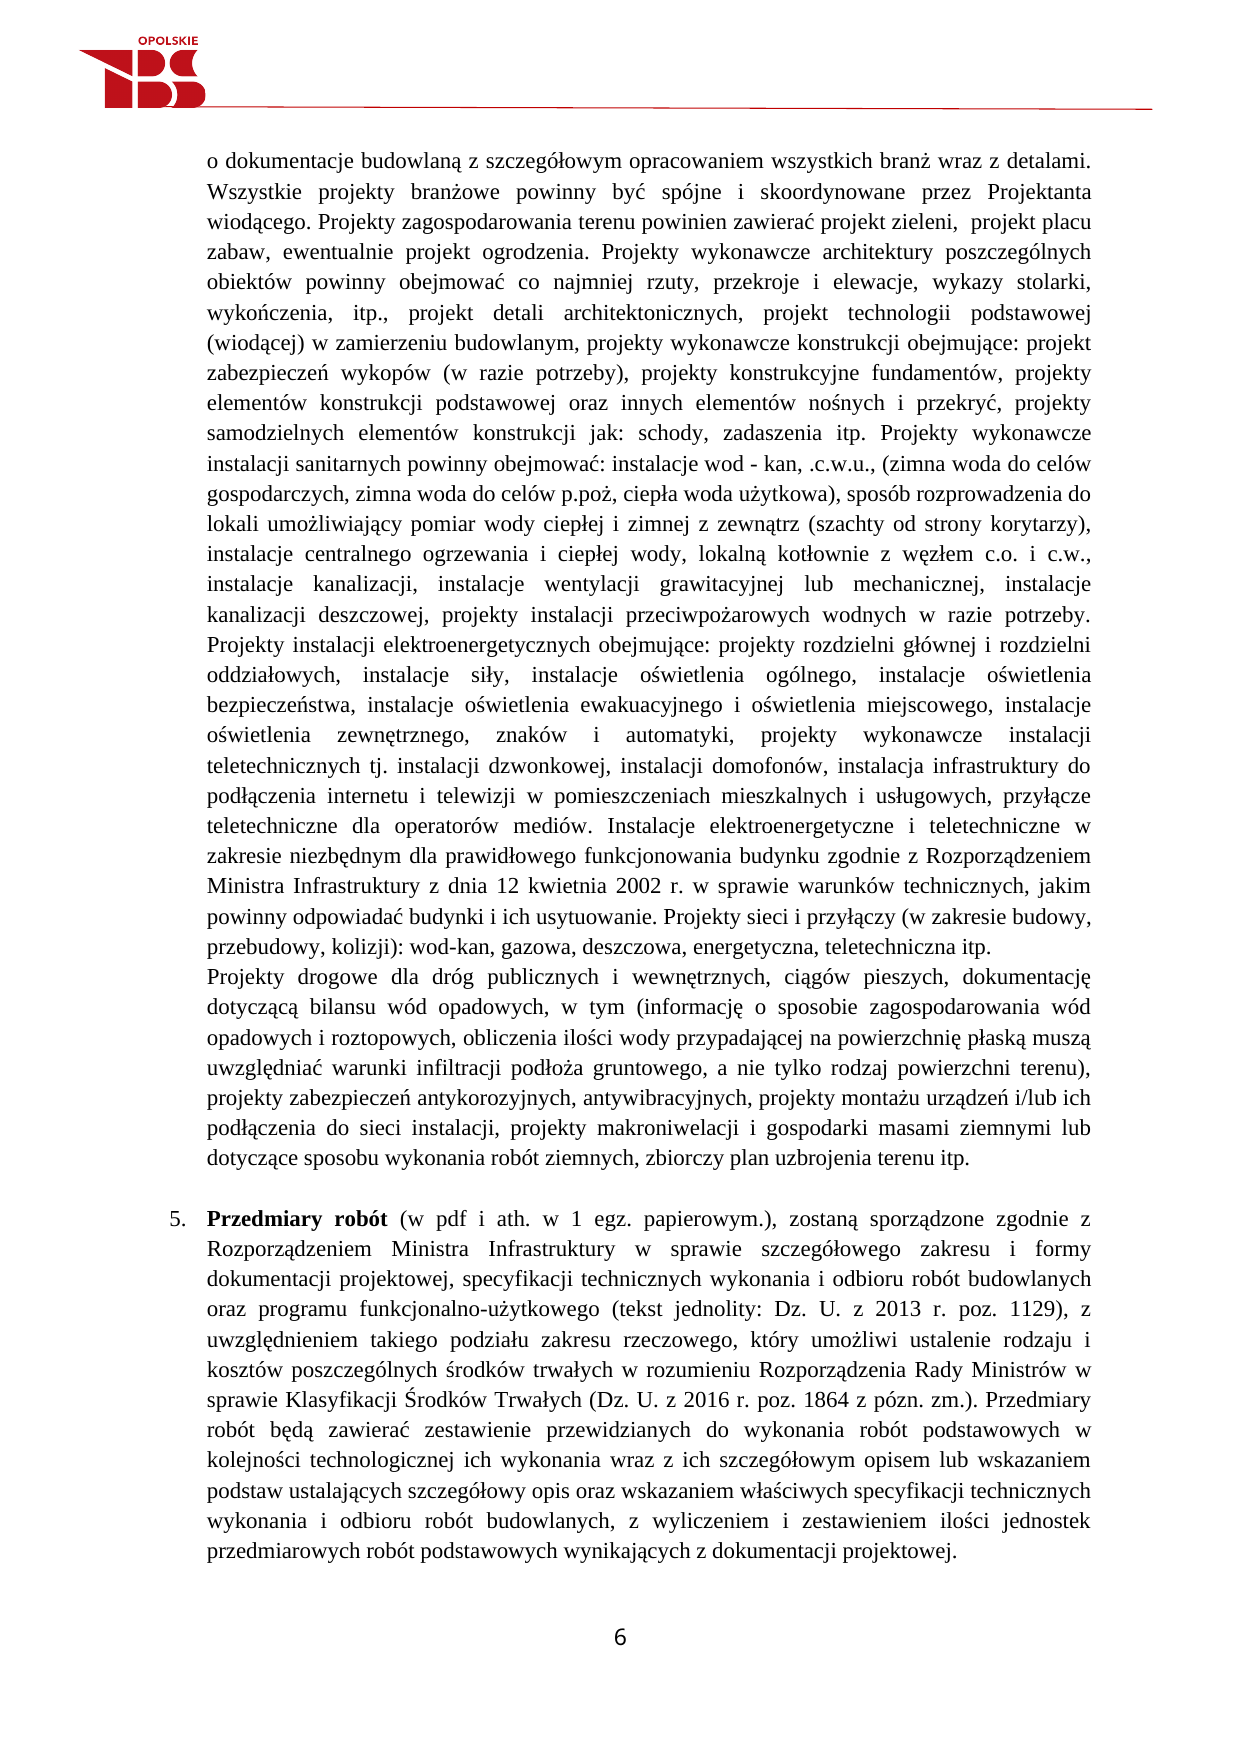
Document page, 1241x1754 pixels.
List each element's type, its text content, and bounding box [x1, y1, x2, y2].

text Projekty drogowe dla dróg publicznych i wewnętrznych, ciągów pieszych, dokumentację dotyczącą bilansu wód opadowych, w tym (informację o sposobie zagospodarowania wód opadowych i roztopowych, obliczenia ilości wody przypadającej na powierzchnię płaską muszą uwzględniać warunki infiltracji podłoża gruntowego, a nie tylko rodzaj powierzchni terenu), projekty zabezpieczeń antykorozyjnych, antywibracyjnych, projekty montażu urządzeń i/lub ich podłączenia do sieci instalacji, projekty makroniwelacji i gospodarki masami ziemnymi lub dotyczące sposobu wykonania robót ziemnych, zbiorczy plan uzbrojenia terenu itp. [207, 963, 1093, 1171]
list Przedmiary robót (w pdf i ath. w 1 egz. papierowym.), zostaną sporządzone zgodnie z Rozporządzeniem Ministra Infrastruktury w sprawie szczegółowego zakresu i formy dokumentacji projektowej, specyfikacji technicznych wykonania i odbioru robót budowlanych oraz programu funkcjonalno-użytkowego (tekst jednolity: Dz. U. z 2013 r. poz. 1129), z uwzględnieniem takiego podziału zakresu rzeczowego, który umożliwi ustalenie rodzaju i kosztów poszczególnych środków trwałych w rozumieniu Rozporządzenia Rady Ministrów w sprawie Klasyfikacji Środków Trwałych (Dz. U. z 2016 r. poz. 1864 z pózn. zm.). Przedmiary robót będą zawierać zestawienie przewidzianych do wykonania robót podstawowych w kolejności technologicznej ich wykonania wraz z ich szczegółowym opisem lub wskazaniem podstaw ustalających szczegółowy opis oraz wskazaniem właściwych specyfikacji technicznych wykonania i odbioru robót budowlanych, z wyliczeniem i zestawieniem ilości jednostek przedmiarowych robót podstawowych wynikających z dokumentacji projektowej. [169, 1205, 1093, 1563]
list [207, 148, 1093, 959]
picture [74, 29, 206, 114]
